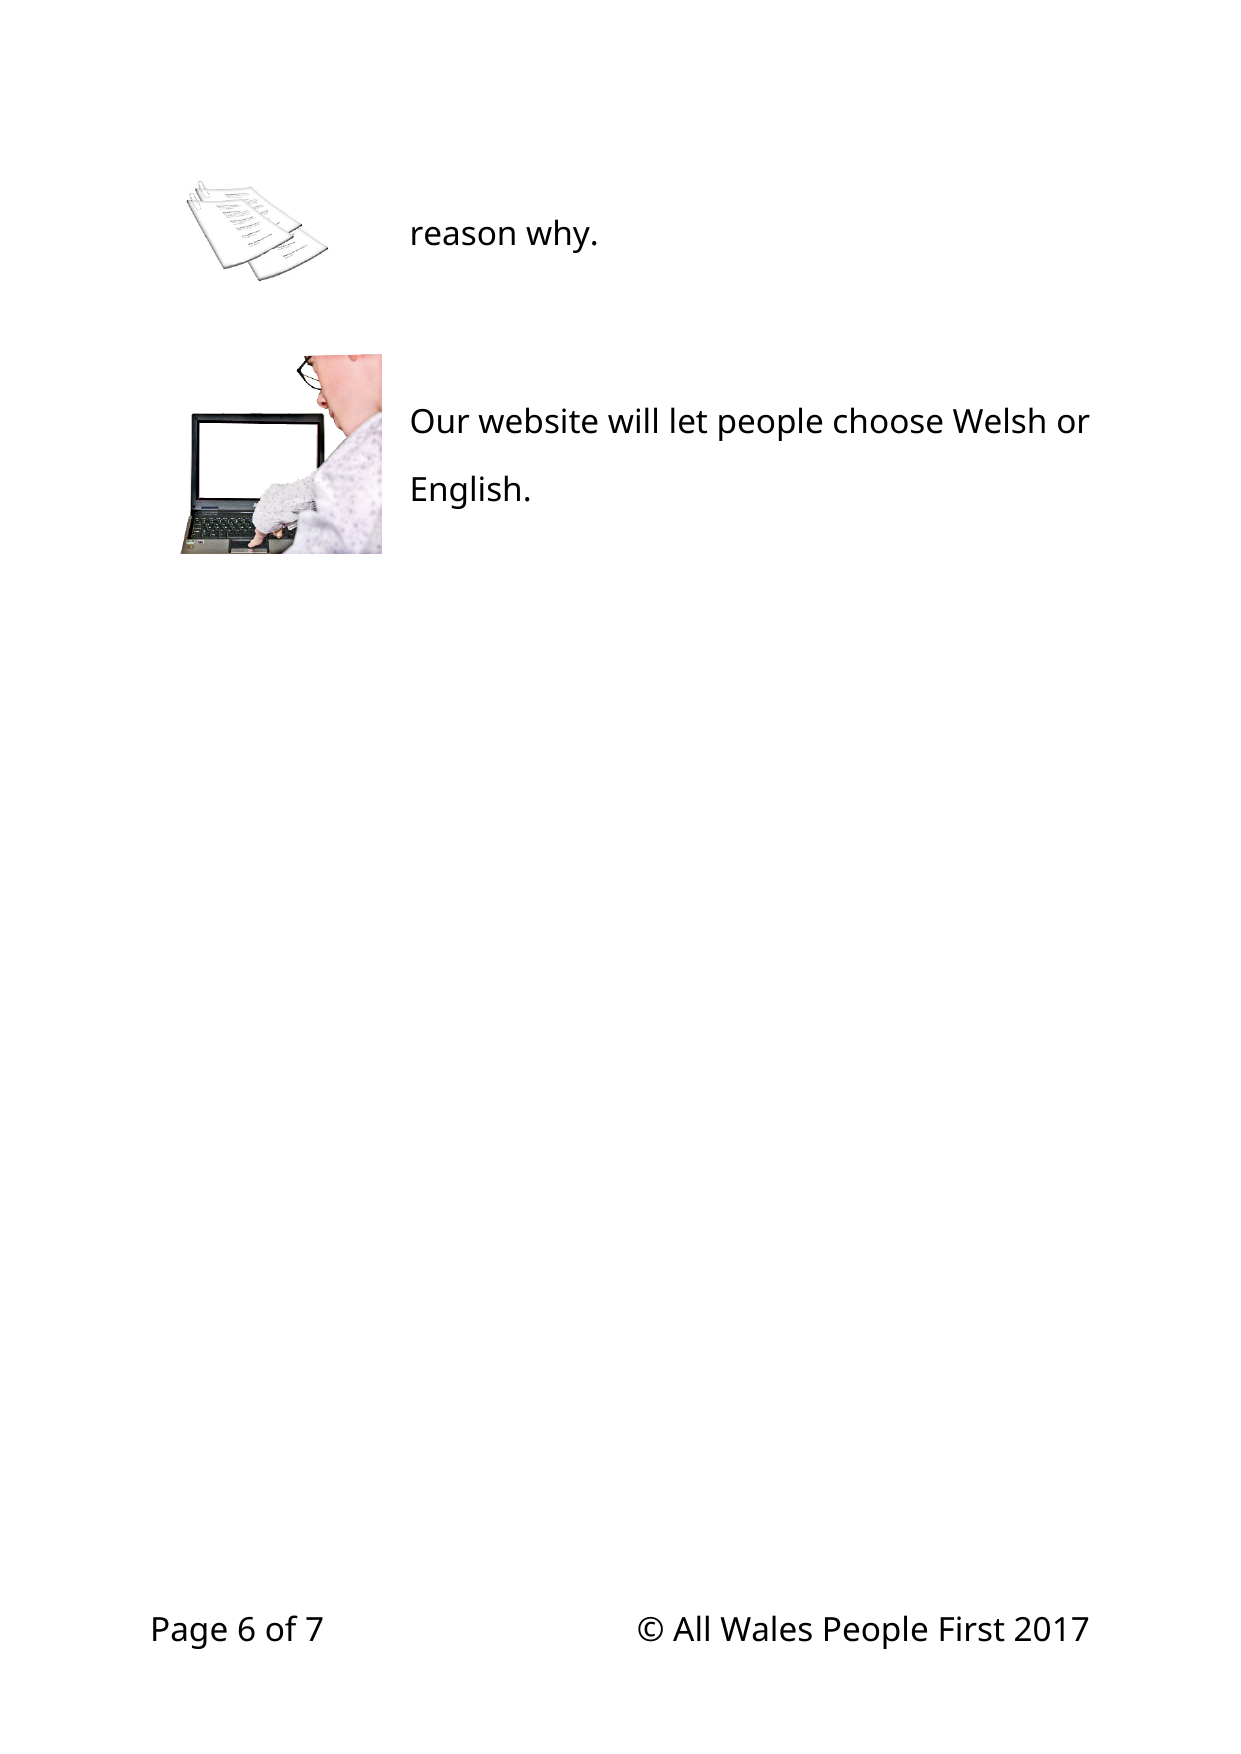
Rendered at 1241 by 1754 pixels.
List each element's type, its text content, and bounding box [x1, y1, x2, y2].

table_cell Our website will let people choose Welsh or English. [398, 332, 1107, 593]
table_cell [398, 150, 1107, 332]
table_cell [150, 332, 398, 593]
table_cell [150, 150, 398, 332]
